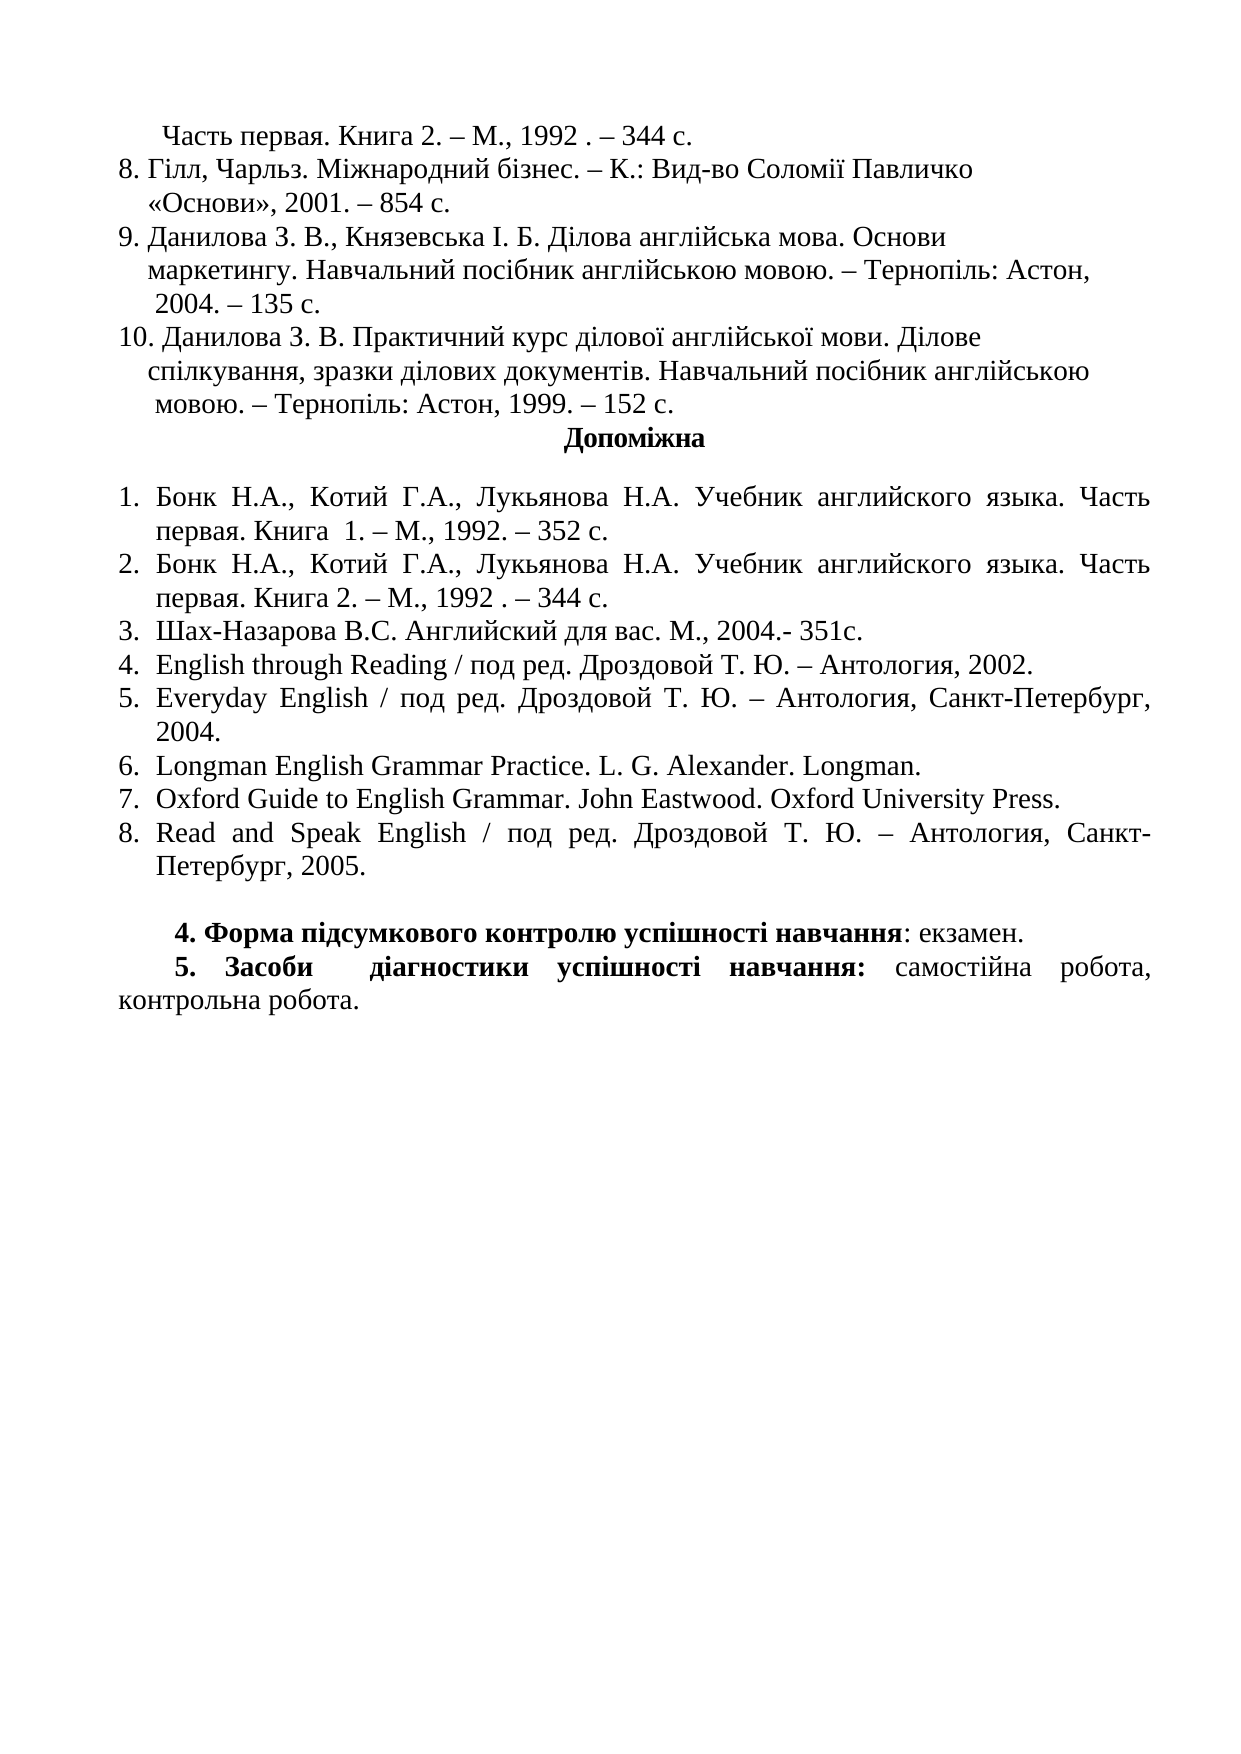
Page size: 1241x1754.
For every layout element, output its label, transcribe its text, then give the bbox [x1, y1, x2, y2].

text 10. Данилова З. В. Практичний курс ділової англійської мови. Ділове [118, 319, 1152, 353]
list Бонк Н.А., Котий Г.А., Лукьянова Н.А. Учебник английского языка. Часть первая. Книга 2. – М., 1992 . – 344 с. [118, 546, 1152, 613]
list Бонк Н.А., Котий Г.А., Лукьянова Н.А. Учебник английского языка. Часть первая. Книга 1. – М., 1992. – 352 с. [118, 479, 1152, 546]
text Допоміжна [118, 420, 1152, 453]
text мовою. – Тернопіль: Астон, 1999. – 152 с. [118, 386, 1152, 420]
list Oxford Guide to English Grammar. John Eastwood. Oxford University Press. [118, 781, 1152, 815]
text Часть первая. Книга 2. – М., 1992 . – 344 с. [118, 118, 1152, 152]
text «Основи», 2001. – 854 с. [118, 185, 1152, 219]
text 8. Гілл, Чарльз. Міжнародний бізнес. – К.: Вид-во Соломії Павличко [118, 152, 1152, 185]
text 2004. – 135 с. [118, 286, 1152, 319]
list Everyday English / под ред. Дроздовой Т. Ю. – Антология, Санкт-Петербург, 2004. [118, 681, 1152, 748]
list Longman English Grammar Practice. L. G. Alexander. Longman. [118, 748, 1152, 781]
list Шах-Назарова В.С. Английский для вас. М., 2004.- 351с. [118, 613, 1152, 647]
list English through Reading / под ред. Дроздовой Т. Ю. – Антология, 2002. [118, 647, 1152, 681]
text спілкування, зразки ділових документів. Навчальний посібник англійською [118, 353, 1152, 386]
text маркетингу. Навчальний посібник англійською мовою. – Тернопіль: Астон, [118, 252, 1152, 286]
text 5. Засоби діагностики успішності навчання: самостійна робота, контрольна робота. [118, 949, 1152, 1016]
list Read and Speak English / под ред. Дроздовой Т. Ю. – Антология, Санкт-Петербург, 2005. [118, 815, 1152, 882]
text 4. Форма підсумкового контролю успішності навчання: екзамен. [118, 915, 1152, 949]
text 9. Данилова З. В., Князевська І. Б. Ділова англійська мова. Основи [118, 219, 1152, 252]
